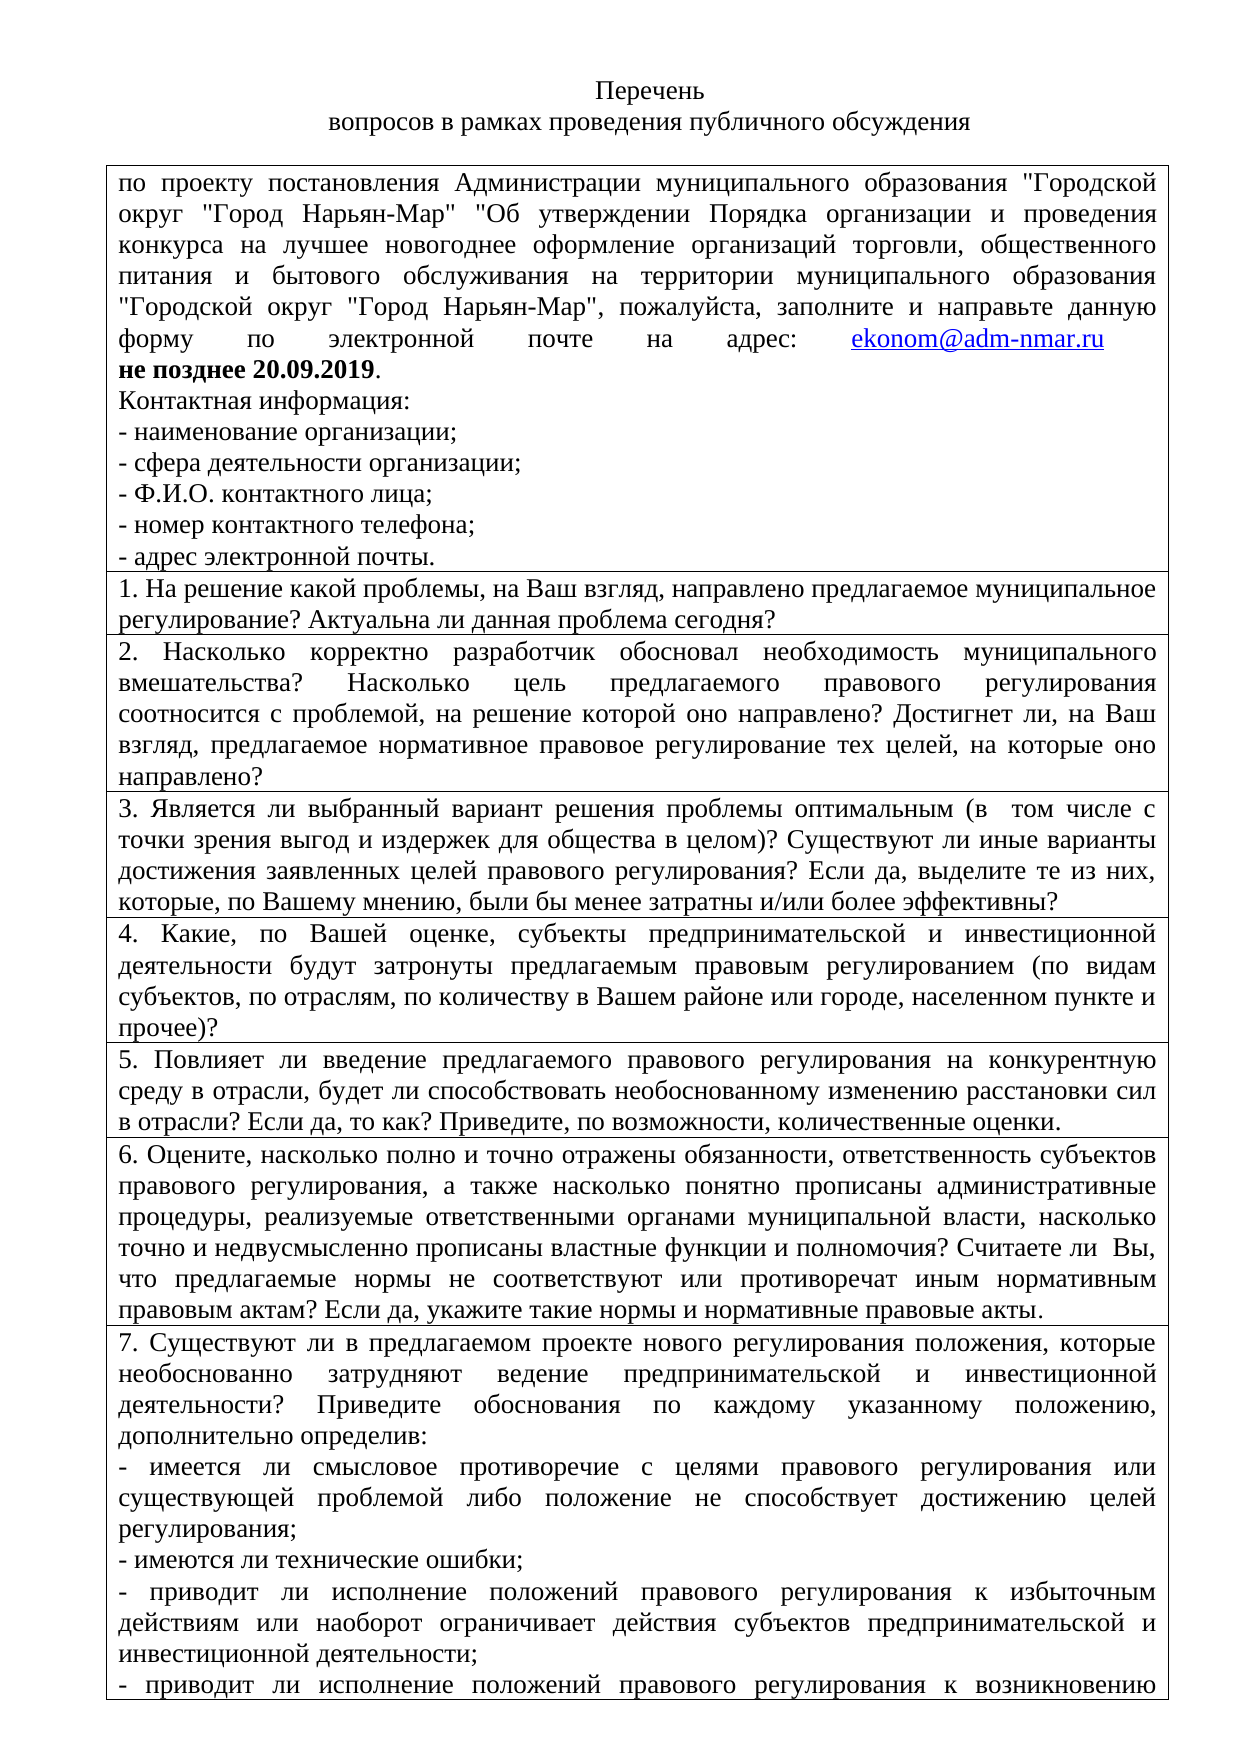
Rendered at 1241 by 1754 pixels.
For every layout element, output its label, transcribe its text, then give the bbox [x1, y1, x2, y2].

text вопросов в рамках проведения публичного обсуждения [118, 105, 1181, 136]
table_cell 2. Насколько корректно разработчик обосновал необходимость муниципального вмешательства? Насколько цель предлагаемого правового регулирования соотносится с проблемой, на решение которой оно направлено? Достигнет ли, на Ваш взгляд, предлагаемое нормативное правовое регулирование тех целей, на которые оно направлено? [107, 635, 1168, 791]
table_header по проекту постановления Администрации муниципального образования "Городской округ "Город Нарьян-Мар" "Об утверждении Порядка организации и проведения конкурса на лучшее новогоднее оформление организаций торговли, общественного питания и бытового обслуживания на территории муниципального образования "Городской округ "Город Нарьян-Мар", пожалуйста, заполните и направьте данную форму по электронной почте на адрес: ekonom@adm-nmar.ru не позднее 20.09.2019. Контактная информация: - наименование организации; - сфера деятельности организации; - Ф.И.О. контактного лица; - номер контактного телефона; - адрес электронной почты. [107, 166, 1168, 571]
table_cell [107, 1326, 1168, 1699]
table_cell 4. Какие, по Вашей оценке, субъекты предпринимательской и инвестиционной деятельности будут затронуты предлагаемым правовым регулированием (по видам субъектов, по отраслям, по количеству в Вашем районе или городе, населенном пункте и прочее)? [107, 918, 1168, 1042]
table_cell 6. Оцените, насколько полно и точно отражены обязанности, ответственность субъектов правового регулирования, а также насколько понятно прописаны административные процедуры, реализуемые ответственными органами муниципальной власти, насколько точно и недвусмысленно прописаны властные функции и полномочия? Считаете ли Вы, что предлагаемые нормы не соответствуют или противоречат иным нормативным правовым актам? Если да, укажите такие нормы и нормативные правовые акты. [107, 1138, 1168, 1324]
text Перечень [118, 74, 1181, 105]
table_cell 3. Является ли выбранный вариант решения проблемы оптимальным (в том числе с точки зрения выгод и издержек для общества в целом)? Существуют ли иные варианты достижения заявленных целей правового регулирования? Если да, выделите те из них, которые, по Вашему мнению, были бы менее затратны и/или более эффективны? [107, 792, 1168, 917]
table_cell 1. На решение какой проблемы, на Ваш взгляд, направлено предлагаемое муниципальное регулирование? Актуальна ли данная проблема сегодня? [107, 572, 1168, 634]
table_cell 5. Повлияет ли введение предлагаемого правового регулирования на конкурентную среду в отрасли, будет ли способствовать необоснованному изменению расстановки сил в отрасли? Если да, то как? Приведите, по возможности, количественные оценки. [107, 1043, 1168, 1137]
